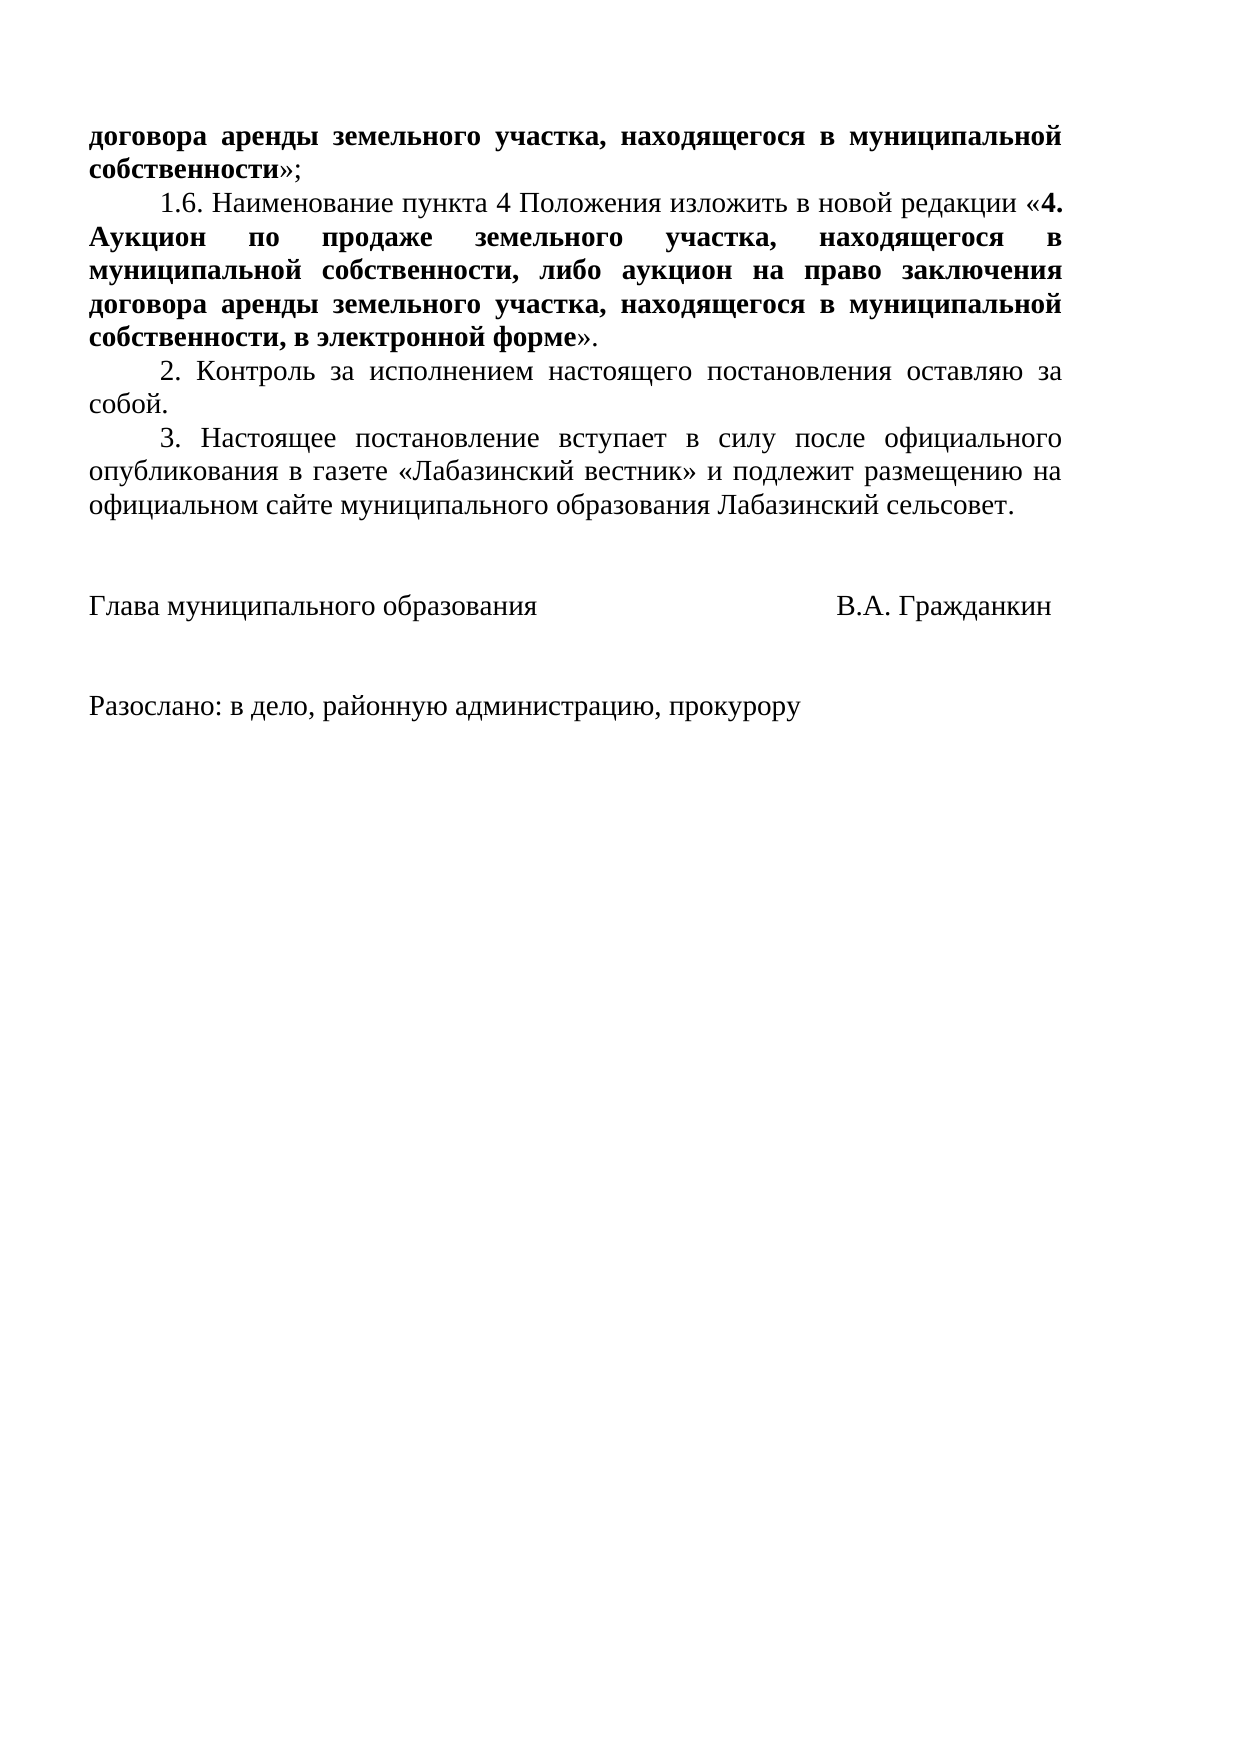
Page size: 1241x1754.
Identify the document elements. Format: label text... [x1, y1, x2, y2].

text 3. Настоящее постановление вступает в силу после официального опубликования в газете «Лабазинский вестник» и подлежит размещению на официальном сайте муниципального образования Лабазинский сельсовет. [89, 420, 1063, 521]
text 1.6. Наименование пункта 4 Положения изложить в новой редакции «4. Аукцион по продаже земельного участка, находящегося в муниципальной собственности, либо аукцион на право заключения договора аренды земельного участка, находящегося в муниципальной собственности, в электронной форме». [89, 185, 1063, 353]
subtitle Глава муниципального образования В.А. Гражданкин [89, 588, 1063, 621]
text 2. Контроль за исполнением настоящего постановления оставляю за собой. [89, 353, 1063, 420]
text Разослано: в дело, районную администрацию, прокурору [89, 688, 1063, 722]
